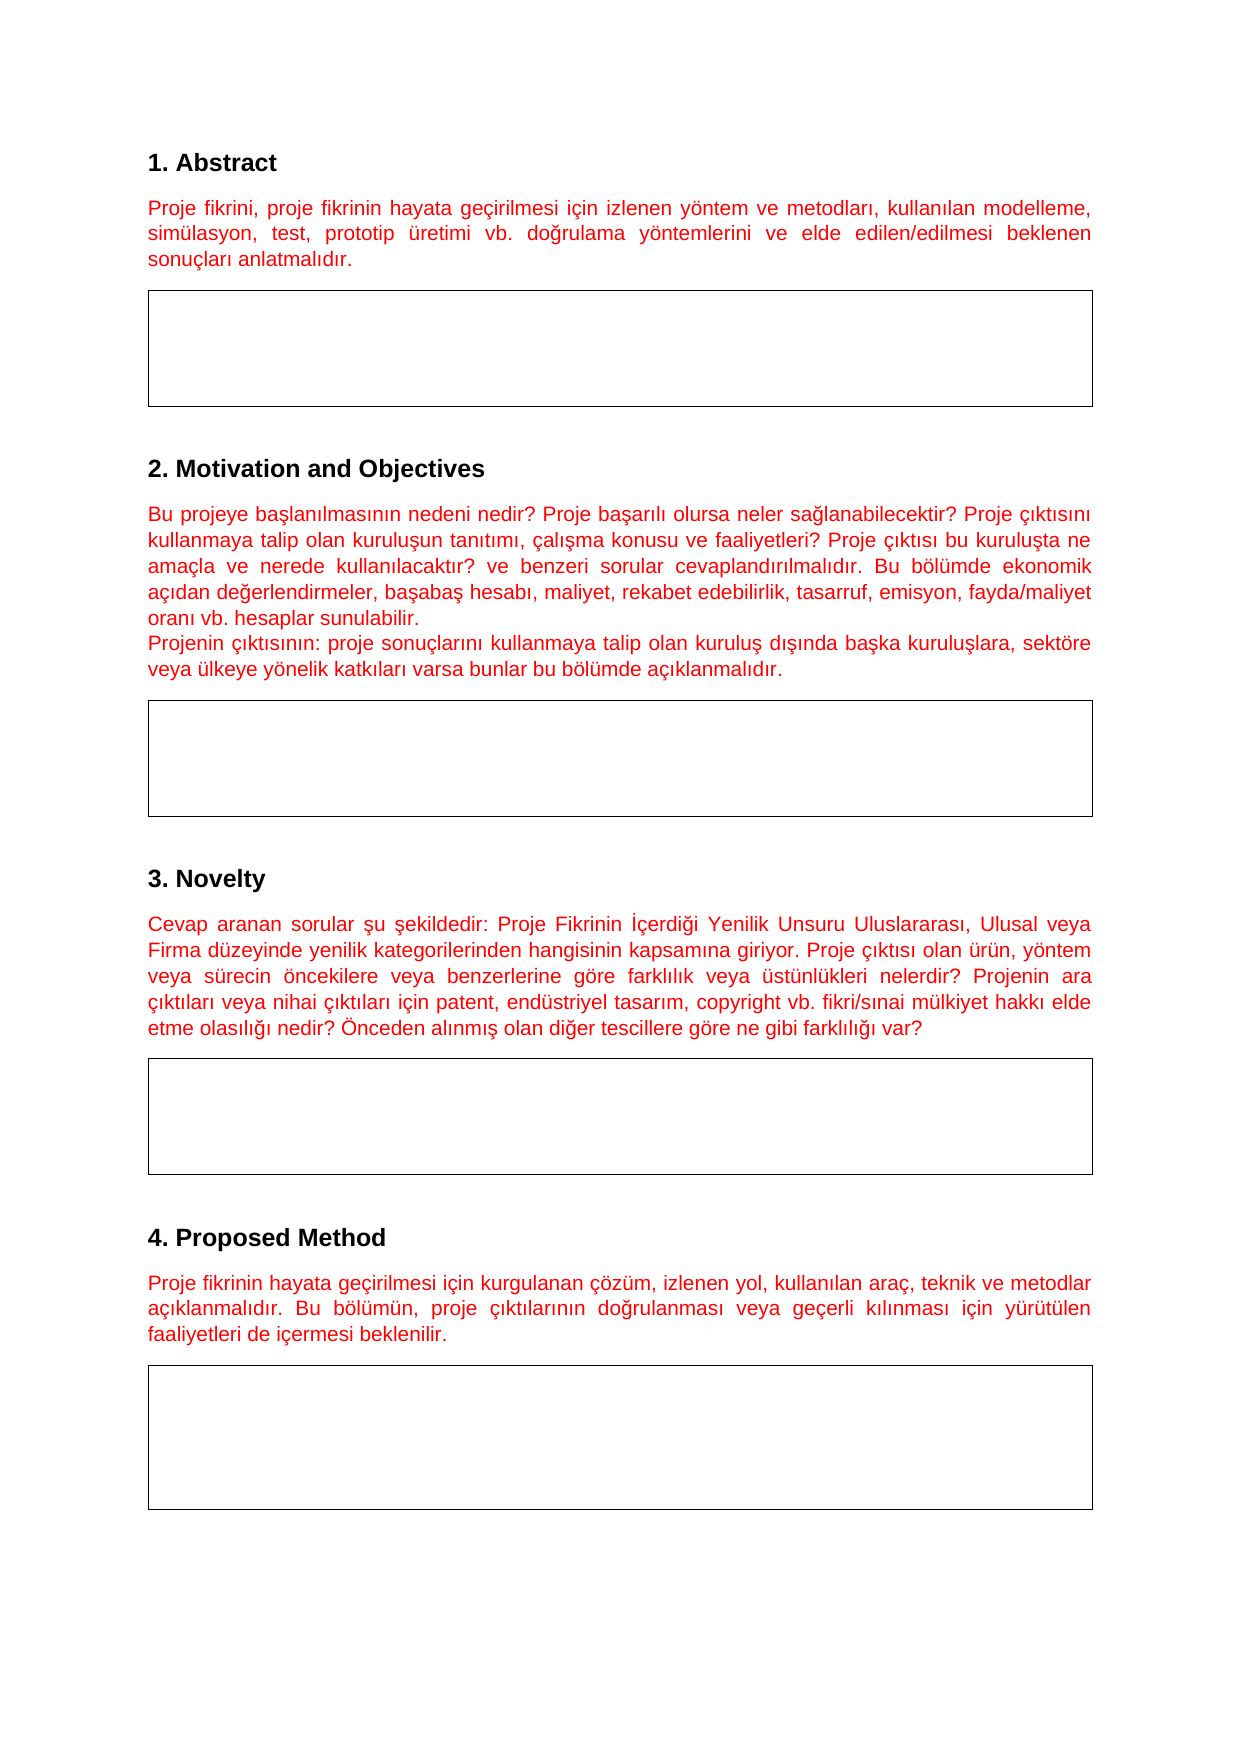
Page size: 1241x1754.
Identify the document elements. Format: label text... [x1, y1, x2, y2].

table_header [149, 1059, 1092, 1174]
text Proje fikrini, proje fikrinin hayata geçirilmesi için izlenen yöntem ve metodları, kullanılan modelleme, simülasyon, test, prototip üretimi vb. doğrulama yöntemlerini ve elde edilen/edilmesi beklenen sonuçları anlatmalıdır. [148, 195, 1093, 271]
text 2. Motivation and Objectives [148, 454, 1093, 483]
table_header [149, 1366, 1092, 1509]
text Proje fikrinin hayata geçirilmesi için kurgulanan çözüm, izlenen yol, kullanılan araç, teknik ve metodlar açıklanmalıdır. Bu bölümün, proje çıktılarının doğrulanması veya geçerli kılınması için yürütülen faaliyetleri de içermesi beklenilir. [148, 1270, 1093, 1346]
text 4. Proposed Method [148, 1223, 1093, 1251]
table_header [149, 701, 1092, 816]
table_header [149, 291, 1092, 406]
text 1. Abstract [148, 148, 1093, 176]
text Projenin çıktısının: proje sonuçlarını kullanmaya talip olan kuruluş dışında başka kuruluşlara, sektöre veya ülkeye yönelik katkıları varsa bunlar bu bölümde açıklanmalıdır. [148, 631, 1093, 681]
text 3. Novelty [148, 864, 1093, 893]
text Bu projeye başlanılmasının nedeni nedir? Proje başarılı olursa neler sağlanabilecektir? Proje çıktısını kullanmaya talip olan kuruluşun tanıtımı, çalışma konusu ve faaliyetleri? Proje çıktısı bu kuruluşta ne amaçla ve nerede kullanılacaktır? ve benzeri sorular cevaplandırılmalıdır. Bu bölümde ekonomik açıdan değerlendirmeler, başabaş hesabı, maliyet, rekabet edebilirlik, tasarruf, emisyon, fayda/maliyet oranı vb. hesaplar sunulabilir. [148, 502, 1093, 629]
text Cevap aranan sorular şu şekildedir: Proje Fikrinin İçerdiği Yenilik Unsuru Uluslararası, Ulusal veya Firma düzeyinde yenilik kategorilerinden hangisinin kapsamına giriyor. Proje çıktısı olan ürün, yöntem veya sürecin öncekilere veya benzerlerine göre farklılık veya üstünlükleri nelerdir? Projenin ara çıktıları veya nihai çıktıları için patent, endüstriyel tasarım, copyright vb. fikri/sınai mülkiyet hakkı elde etme olasılığı nedir? Önceden alınmış olan diğer tescillere göre ne gibi farklılığı var? [148, 912, 1093, 1039]
